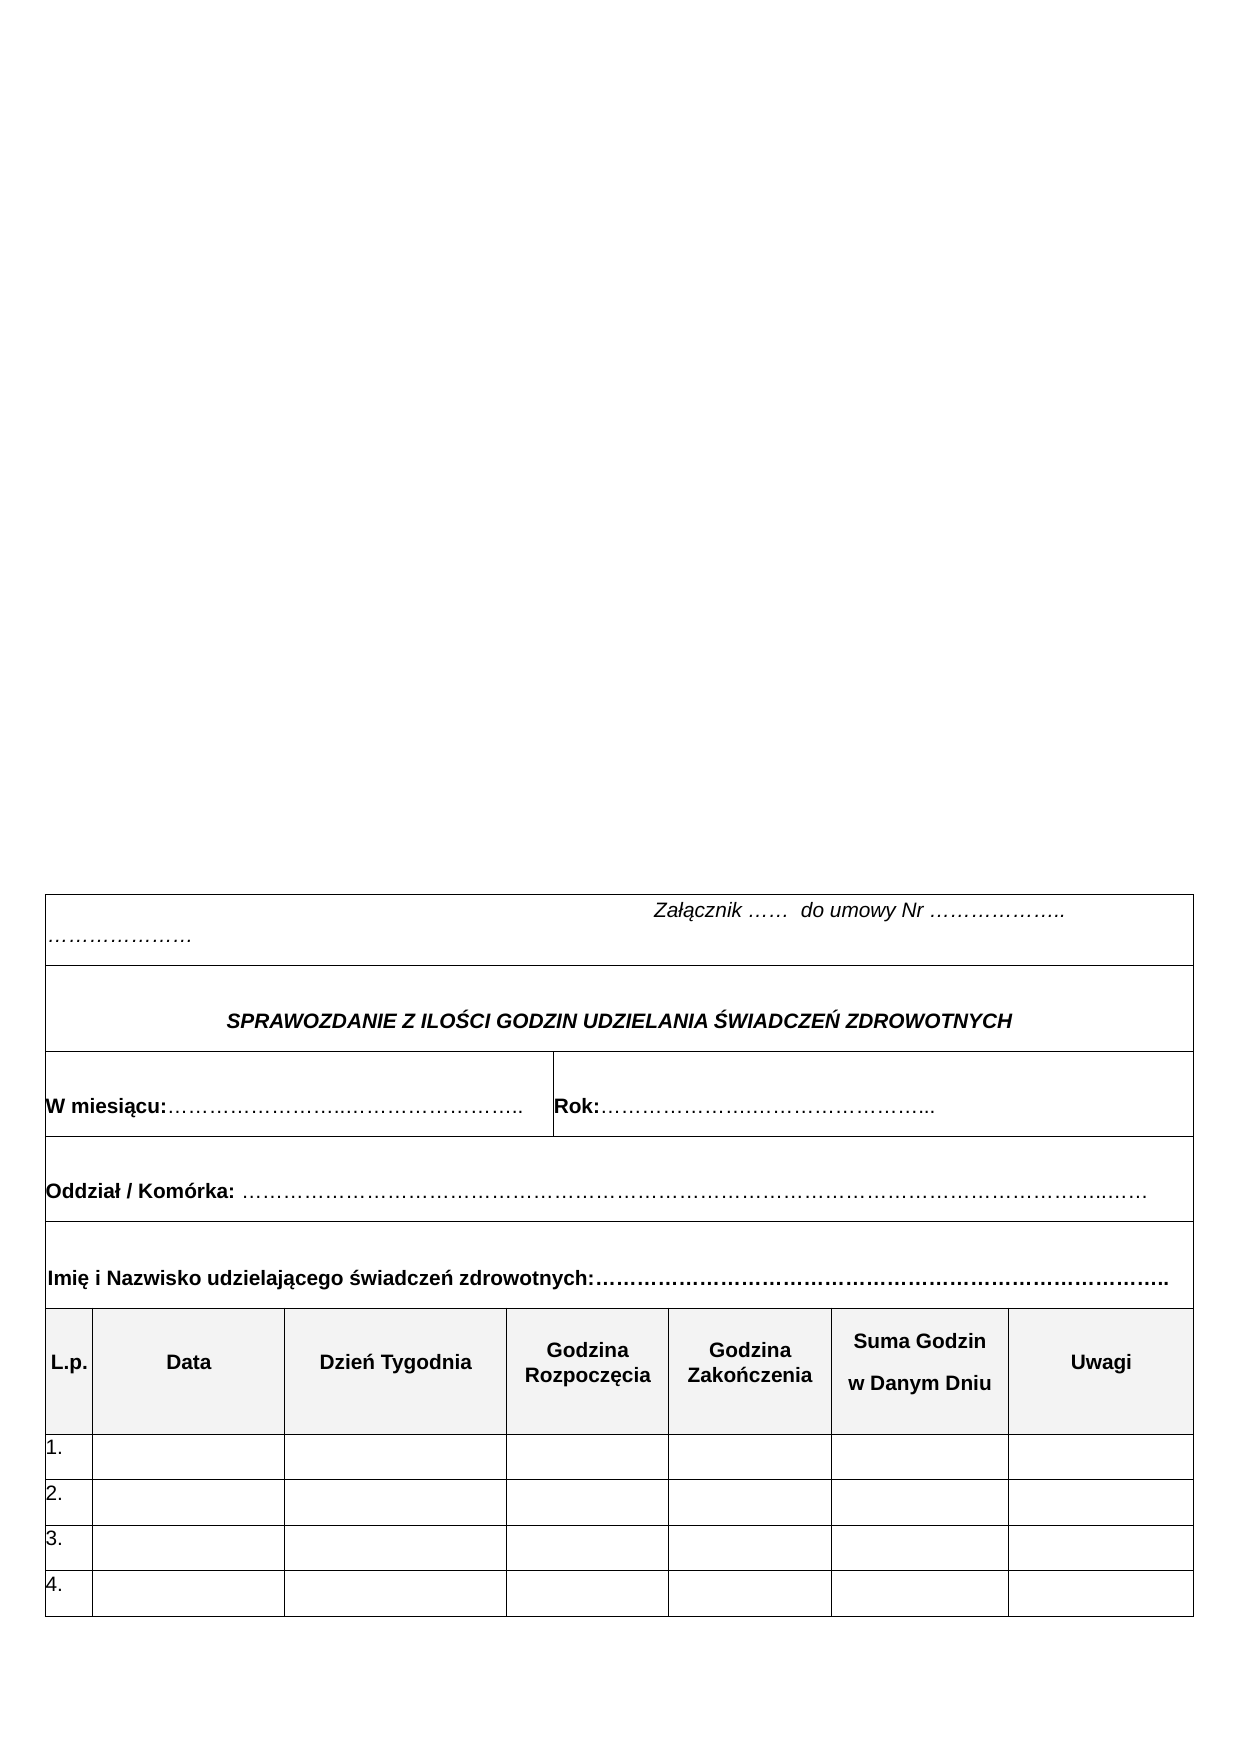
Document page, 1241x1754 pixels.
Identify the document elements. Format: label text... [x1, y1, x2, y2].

table_cell [507, 1571, 668, 1616]
table_cell [669, 1480, 831, 1525]
table_cell 3. [46, 1526, 92, 1570]
table_cell [285, 1571, 506, 1616]
table_cell [93, 1435, 284, 1479]
table_cell [285, 1526, 506, 1570]
table_cell 1. [46, 1435, 92, 1479]
table_cell [832, 1571, 1008, 1616]
table_cell [285, 1480, 506, 1525]
table_cell [507, 1435, 668, 1479]
table_cell Suma Godzin w Danym Dniu [832, 1309, 1008, 1434]
table_cell [669, 1435, 831, 1479]
table_cell SPRAWOZDANIE Z ILOŚCI GODZIN UDZIELANIA ŚWIADCZEŃ ZDROWOTNYCH [46, 966, 1193, 1051]
table_cell L.p. [46, 1309, 92, 1434]
table_cell [1009, 1526, 1193, 1570]
table_cell [507, 1480, 668, 1525]
table_cell Rok:………………….……………………... [554, 1052, 1193, 1136]
table_cell [1009, 1480, 1193, 1525]
table_cell 4. [46, 1571, 92, 1616]
table_cell [1009, 1435, 1193, 1479]
table_cell [669, 1526, 831, 1570]
table_cell [832, 1435, 1008, 1479]
table_cell [93, 1526, 284, 1570]
table_cell Oddział / Komórka: ……………………………………………………………………………………………………………..…… [46, 1137, 1193, 1221]
table_cell Imię i Nazwisko udzielającego świadczeń zdrowotnych:……………………………………………………………………….. [46, 1222, 1193, 1307]
table_cell Dzień Tygodnia [285, 1309, 506, 1434]
table_cell Data [93, 1309, 284, 1434]
table_cell [93, 1571, 284, 1616]
table_cell [93, 1480, 284, 1525]
table_cell [507, 1526, 668, 1570]
table_cell Uwagi [1009, 1309, 1193, 1434]
table_cell [832, 1480, 1008, 1525]
table_cell 2. [46, 1480, 92, 1525]
table_cell [1009, 1571, 1193, 1616]
table_cell Godzina Zakończenia [669, 1309, 831, 1434]
table_cell [285, 1435, 506, 1479]
table_cell Godzina Rozpoczęcia [507, 1309, 668, 1434]
table_header Załącznik …… do umowy Nr ………………..………………… [46, 895, 1193, 964]
table_cell [832, 1526, 1008, 1570]
table_cell W miesiącu:……………………..…………………….. [46, 1052, 553, 1136]
table_cell [669, 1571, 831, 1616]
